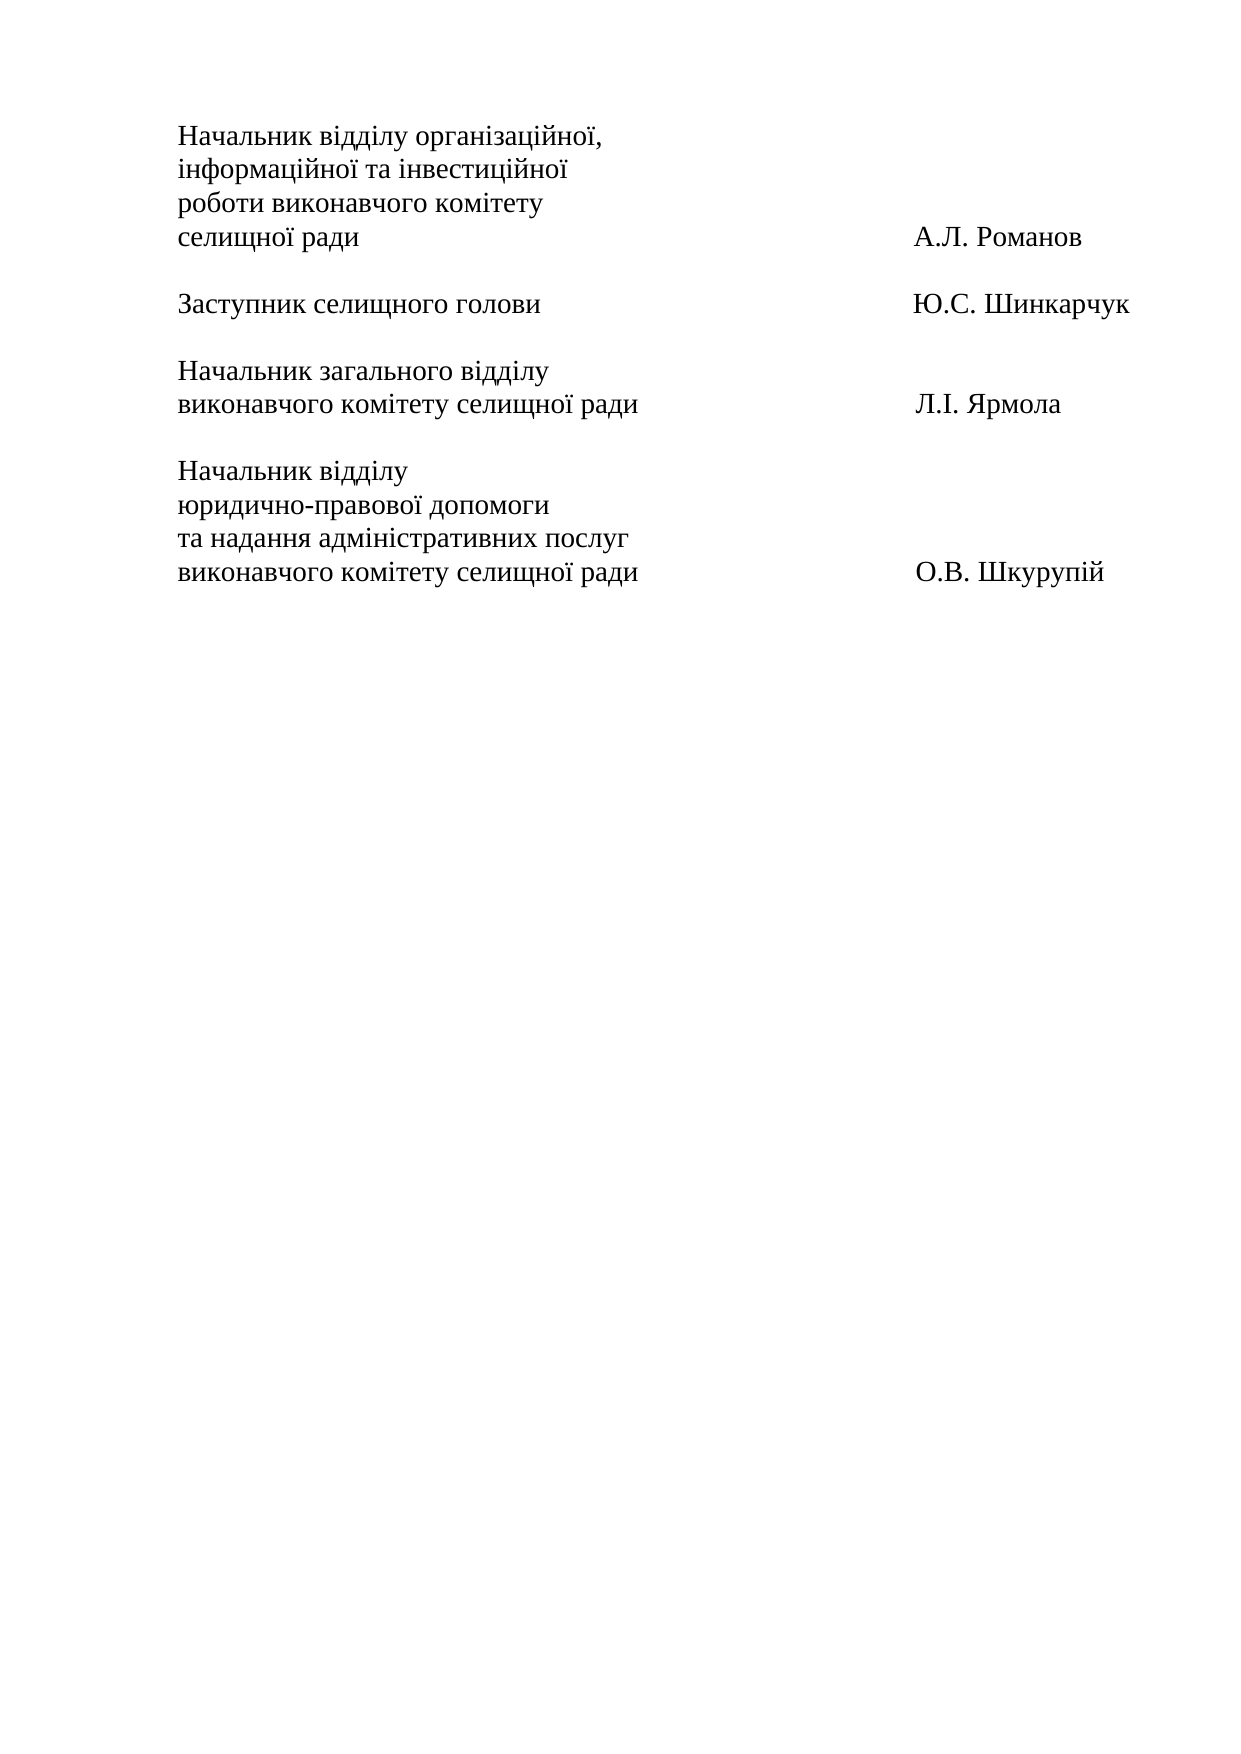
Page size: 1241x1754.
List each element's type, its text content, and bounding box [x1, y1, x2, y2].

text Начальник загального відділу [177, 353, 1181, 386]
text роботи виконавчого комітету [177, 185, 1181, 219]
text Начальник відділу організаційної, [177, 118, 1181, 152]
text Заступник селищного голови Ю.С. Шинкарчук [177, 286, 1181, 319]
text виконавчого комітету селищної ради О.В. Шкурупій [177, 554, 1181, 588]
text юридично-правової допомоги [177, 487, 1181, 521]
text Начальник відділу [177, 453, 1181, 487]
text інформаційної та інвестиційної [177, 152, 1181, 185]
text виконавчого комітету селищної ради Л.І. Ярмола [177, 386, 1181, 420]
text та надання адміністративних послуг [177, 521, 1181, 554]
text селищної ради А.Л. Романов [177, 219, 1181, 252]
